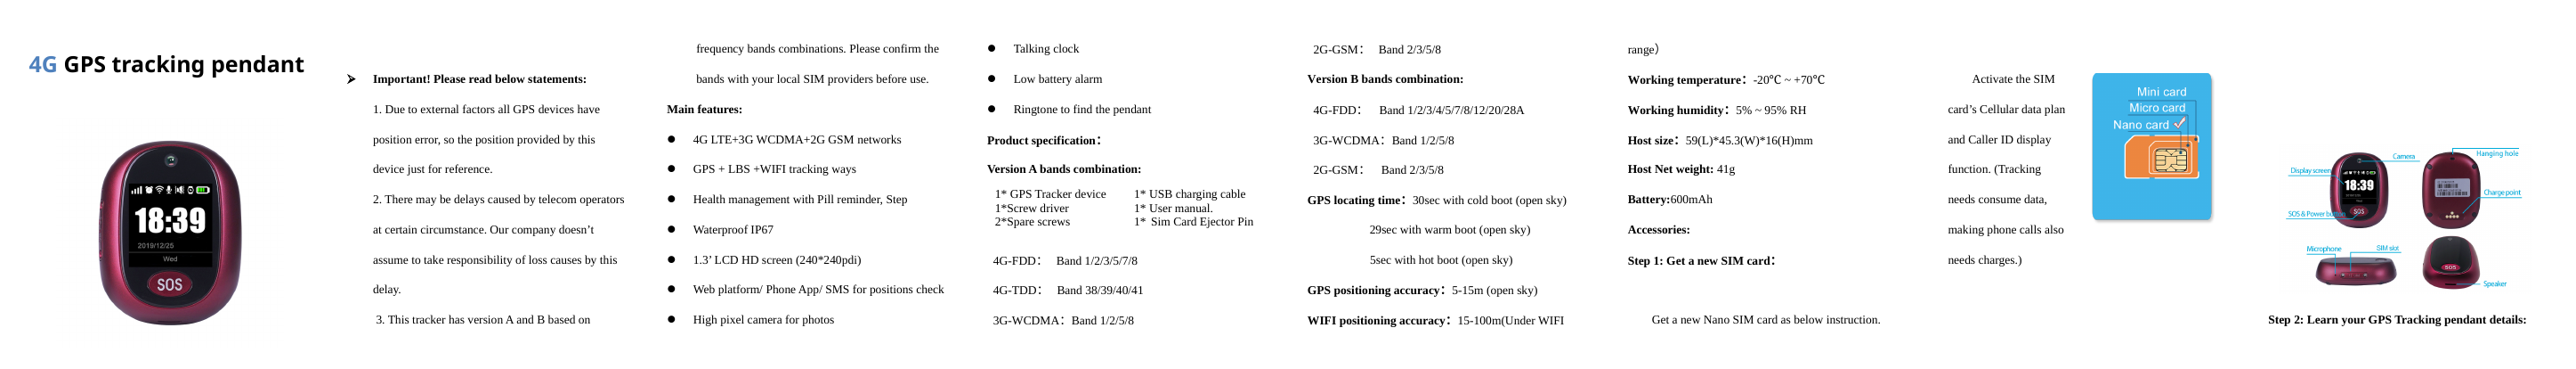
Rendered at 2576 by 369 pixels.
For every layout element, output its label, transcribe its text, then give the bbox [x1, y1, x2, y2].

text Main features: [667, 94, 947, 124]
text WIFI positioning accuracy：15-100m(Under WIFI range） [1627, 34, 1908, 64]
table_cell 1*Screw driver [984, 201, 1124, 215]
table_cell 2*Spare screws [984, 215, 1124, 242]
picture [2279, 144, 2532, 294]
text 3. This tracker has version A and B based on frequency bands combinations. Please confirm the bands with your local SIM providers before use. [696, 34, 947, 94]
text Product specification： [987, 124, 1268, 154]
text 29sec with warm boot (open sky) [1308, 214, 1588, 244]
text GPS positioning accuracy：5-15m (open sky) [1308, 275, 1588, 305]
text Host size：59(L)*45.3(W)*16(H)mm [1627, 124, 1908, 154]
text Host Net weight: 41g [1627, 154, 1908, 184]
list Important! Please read below statements: [346, 64, 628, 94]
table_cell 1* Sim Card Ejector Pin [1124, 215, 1264, 242]
list 1.3’ LCD HD screen (240*240pdi) [667, 244, 947, 275]
list Web platform/ Phone App/ SMS for positions check [667, 275, 947, 305]
table_header 1* GPS Tracker device [984, 187, 1124, 201]
text GPS locating time：30sec with cold boot (open sky) [1308, 184, 1588, 214]
text 2G-GSM： Band 2/3/5/8 [1308, 34, 1588, 64]
picture [2090, 70, 2216, 225]
list High pixel camera for photos [667, 305, 947, 334]
table_header 1* USB charging cable [1124, 187, 1264, 201]
text 3G-WCDMA：Band 1/2/5/8 [987, 305, 1268, 334]
list 4G LTE+3G WCDMA+2G GSM networks [667, 124, 947, 154]
text Version B bands combination: [1308, 64, 1588, 94]
list Health management with Pill reminder, Step [667, 184, 947, 214]
list 2. There may be delays caused by telecom operators at certain circumstance. Our company doesn’t assume to take responsibility of loss causes by this delay. [373, 184, 628, 305]
picture [55, 118, 284, 348]
list Ringtone to find the pendant [987, 94, 1268, 124]
text Working temperature：-20℃ ~ +70℃ [1627, 64, 1908, 94]
text 5sec with hot boot (open sky) [1308, 244, 1588, 275]
list Low battery alarm [987, 64, 1268, 94]
text 2G-GSM： Band 2/3/5/8 [1308, 154, 1588, 184]
list Waterproof IP67 [667, 214, 947, 244]
table_cell 1* User manual. [1124, 201, 1264, 215]
text Accessories: [1627, 214, 1908, 244]
list Talking clock [987, 34, 1268, 64]
text Step 1: Get a new SIM card： [1627, 244, 1908, 275]
text 4G-FDD： Band 1/2/3/5/7/8 [987, 184, 1268, 275]
text 4G-TDD： Band 38/39/40/41 [987, 275, 1268, 305]
list GPS + LBS +WIFI tracking ways [667, 154, 947, 184]
text 4G GPS tracking pendant [26, 34, 307, 94]
text 4G-FDD： Band 1/2/3/4/5/7/8/12/20/28A [1308, 94, 1588, 124]
text Battery:600mAh [1627, 184, 1908, 214]
list 1. Due to external factors all GPS devices have position error, so the position provided by this device just for reference. [373, 94, 628, 184]
text 3G-WCDMA：Band 1/2/5/8 [1308, 124, 1588, 154]
text Get a new Nano SIM card as below instruction. [1627, 305, 1908, 334]
text Version A bands combination: [987, 154, 1268, 184]
text WIFI positioning accuracy：15-100m(Under WIFI range） [1308, 305, 1588, 334]
text Working humidity：5% ~ 95% RH [1627, 94, 1908, 124]
